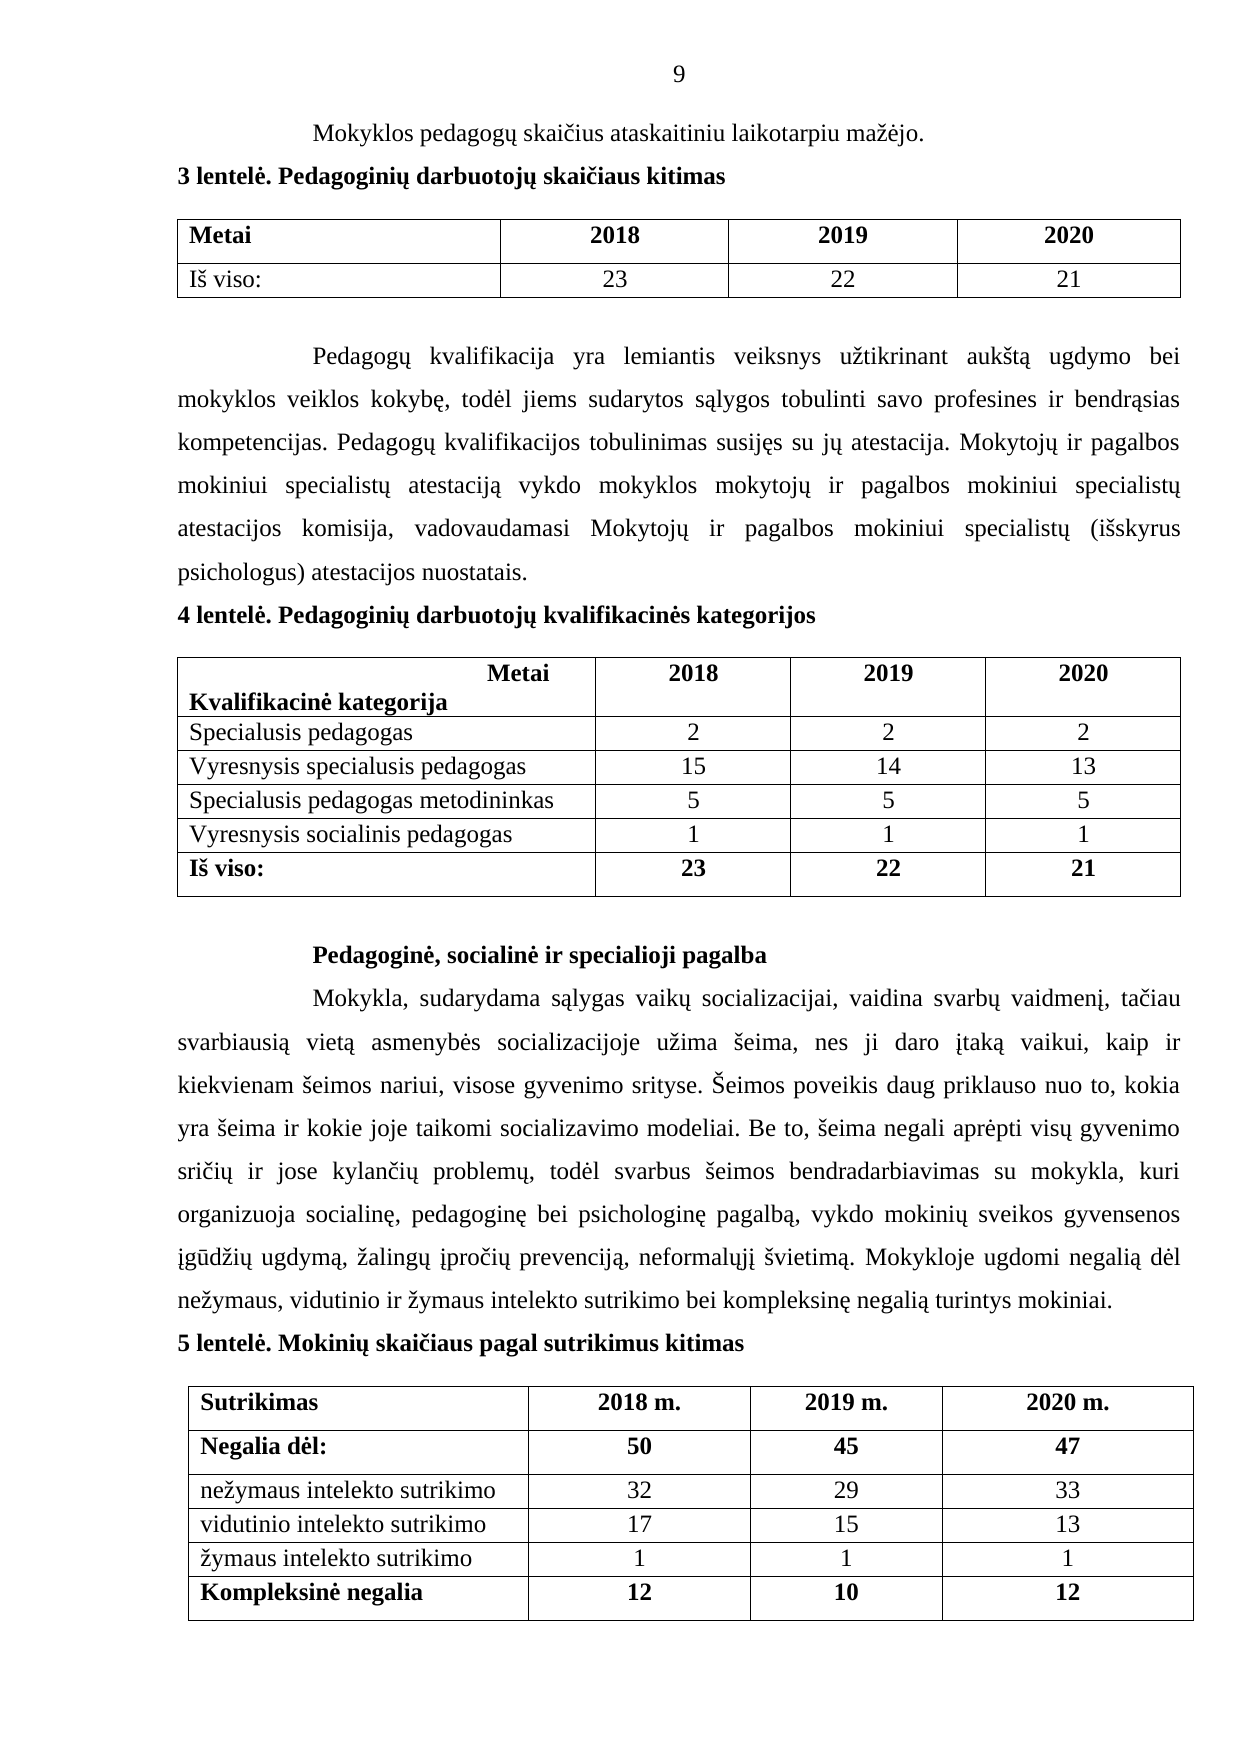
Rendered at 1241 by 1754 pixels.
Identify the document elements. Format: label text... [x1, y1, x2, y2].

text Mokyklos pedagogų skaičius ataskaitiniu laikotarpiu mažėjo. [177, 118, 1181, 147]
table_cell Specialusis pedagogas [178, 717, 595, 750]
table_cell 5 [986, 785, 1180, 818]
table_cell 21 [986, 853, 1180, 896]
table_cell Iš viso: [178, 853, 595, 896]
table_cell Iš viso: [178, 264, 500, 297]
table_cell 1 [791, 819, 985, 852]
table_header 2018 m. [529, 1387, 750, 1430]
table_cell 15 [596, 751, 790, 784]
table_cell Negalia dėl: [189, 1431, 528, 1474]
table_cell 1 [986, 819, 1180, 852]
table_cell 13 [986, 751, 1180, 784]
table_cell 13 [943, 1509, 1193, 1542]
table_header 2019 m. [751, 1387, 942, 1430]
table_header 2020 m. [943, 1387, 1193, 1430]
table_header 2018 [501, 220, 728, 263]
table_cell 23 [501, 264, 728, 297]
table_cell 1 [943, 1543, 1193, 1576]
table_cell 33 [943, 1475, 1193, 1508]
table_cell 12 [529, 1577, 750, 1620]
table_cell 2 [596, 717, 790, 750]
text Pedagogų kvalifikacija yra lemiantis veiksnys užtikrinant aukštą ugdymo bei mokyklos veiklos kokybę, todėl jiems sudarytos sąlygos tobulinti savo profesines ir bendrąsias kompetencijas. Pedagogų kvalifikacijos tobulinimas susijęs su jų atestacija. Mokytojų ir pagalbos mokiniui specialistų atestaciją vykdo mokyklos mokytojų ir pagalbos mokiniui specialistų atestacijos komisija, vadovaudamasi Mokytojų ir pagalbos mokiniui specialistų (išskyrus psichologus) atestacijos nuostatais. [177, 341, 1181, 585]
table_header 2019 [791, 658, 985, 716]
text 4 lentelė. Pedagoginių darbuotojų kvalifikacinės kategorijos [177, 600, 1181, 628]
table_cell 21 [958, 264, 1180, 297]
table_cell 45 [751, 1431, 942, 1474]
table_header Metai [178, 220, 500, 263]
table_header 2018 [596, 658, 790, 716]
table_cell 5 [596, 785, 790, 818]
table_cell 17 [529, 1509, 750, 1542]
table_cell Kompleksinė negalia [189, 1577, 528, 1620]
table_header 2020 [986, 658, 1180, 716]
table_cell Specialusis pedagogas metodininkas [178, 785, 595, 818]
table_cell 23 [596, 853, 790, 896]
table_cell 29 [751, 1475, 942, 1508]
table_header Metai Kvalifikacinė kategorija [178, 658, 595, 716]
table_cell žymaus intelekto sutrikimo [189, 1543, 528, 1576]
table_cell 2 [791, 717, 985, 750]
table_cell 1 [529, 1543, 750, 1576]
table_cell 12 [943, 1577, 1193, 1620]
text Pedagoginė, socialinė ir specialioji pagalba [177, 940, 1181, 969]
table_cell 5 [791, 785, 985, 818]
text Mokykla, sudarydama sąlygas vaikų socializacijai, vaidina svarbų vaidmenį, tačiau svarbiausią vietą asmenybės socializacijoje užima šeima, nes ji daro įtaką vaikui, kaip ir kiekvienam šeimos nariui, visose gyvenimo srityse. Šeimos poveikis daug priklauso nuo to, kokia yra šeima ir kokie joje taikomi socializavimo modeliai. Be to, šeima negali aprėpti visų gyvenimo sričių ir jose kylančių problemų, todėl svarbus šeimos bendradarbiavimas su mokykla, kuri organizuoja socialinę, pedagoginę bei psichologinę pagalbą, vykdo mokinių sveikos gyvensenos įgūdžių ugdymą, žalingų įpročių prevenciją, neformalųjį švietimą. Mokykloje ugdomi negalią dėl nežymaus, vidutinio ir žymaus intelekto sutrikimo bei kompleksinę negalią turintys mokiniai. [177, 983, 1181, 1314]
table_cell Vyresnysis specialusis pedagogas [178, 751, 595, 784]
table_cell 47 [943, 1431, 1193, 1474]
table_cell Vyresnysis socialinis pedagogas [178, 819, 595, 852]
table_cell 2 [986, 717, 1180, 750]
table_cell 1 [596, 819, 790, 852]
table_header Sutrikimas [189, 1387, 528, 1430]
table_header 2019 [729, 220, 957, 263]
table_cell 50 [529, 1431, 750, 1474]
table_cell 22 [791, 853, 985, 896]
table_cell 15 [751, 1509, 942, 1542]
table_header 2020 [958, 220, 1180, 263]
table_cell vidutinio intelekto sutrikimo [189, 1509, 528, 1542]
table_cell 22 [729, 264, 957, 297]
table_cell nežymaus intelekto sutrikimo [189, 1475, 528, 1508]
table_cell 32 [529, 1475, 750, 1508]
table_cell 10 [751, 1577, 942, 1620]
table_cell 14 [791, 751, 985, 784]
table_cell 1 [751, 1543, 942, 1576]
text 3 lentelė. Pedagoginių darbuotojų skaičiaus kitimas [177, 161, 1181, 190]
text 5 lentelė. Mokinių skaičiaus pagal sutrikimus kitimas [177, 1328, 1181, 1357]
